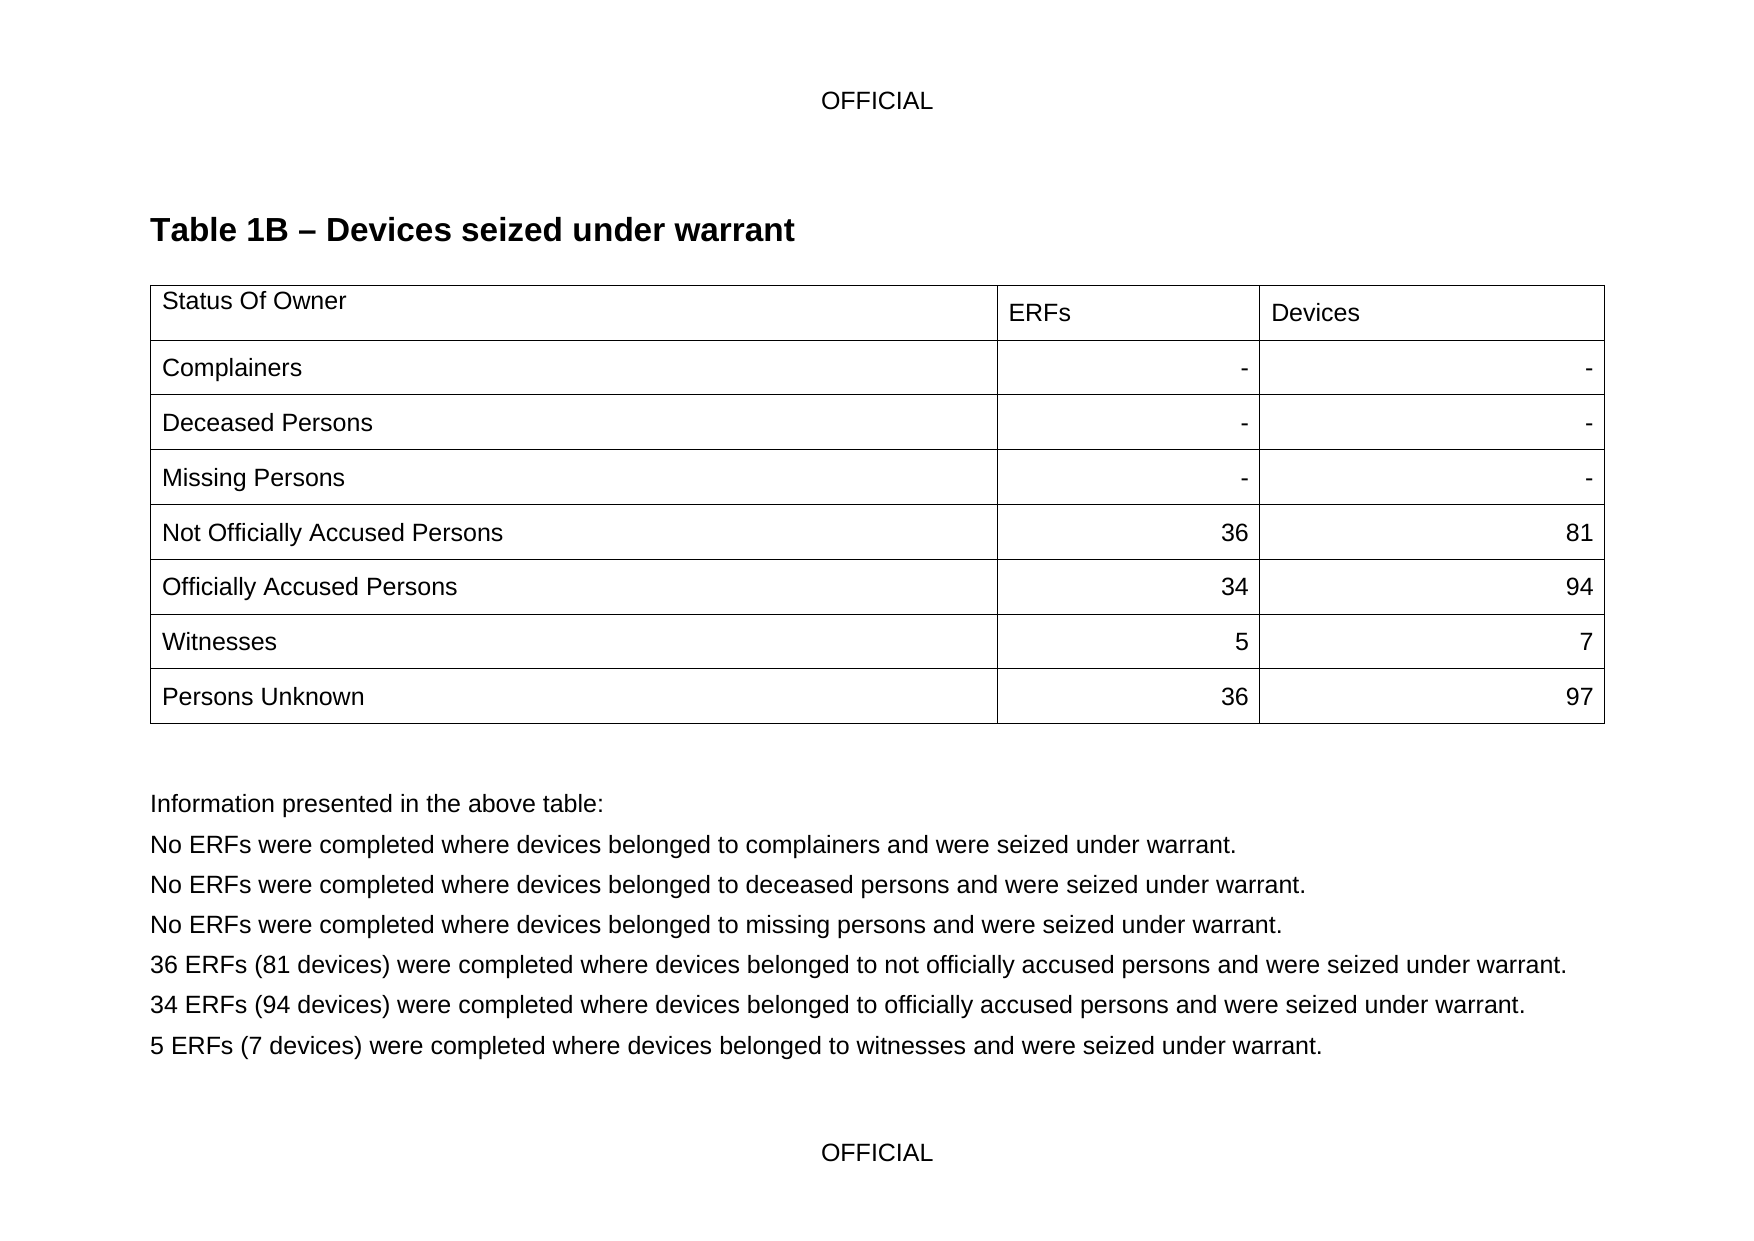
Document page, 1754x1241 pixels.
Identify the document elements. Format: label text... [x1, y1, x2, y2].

table_cell 94 [1260, 560, 1604, 613]
table_cell - [998, 341, 1259, 394]
table_cell - [1260, 450, 1604, 504]
table_cell Persons Unknown [151, 669, 997, 723]
table_cell Officially Accused Persons [151, 560, 997, 613]
text No ERFs were completed where devices belonged to complainers and were seized under warrant. [150, 829, 1604, 858]
table_cell 36 [998, 505, 1259, 559]
table_cell Deceased Persons [151, 395, 997, 449]
table_cell - [998, 395, 1259, 449]
table_cell 97 [1260, 669, 1604, 723]
table_cell 7 [1260, 615, 1604, 668]
table_cell - [998, 450, 1259, 504]
table_cell 81 [1260, 505, 1604, 559]
table_cell Witnesses [151, 615, 997, 668]
table_cell Missing Persons [151, 450, 997, 504]
table_header Devices [1260, 286, 1604, 339]
table_cell 36 [998, 669, 1259, 723]
text No ERFs were completed where devices belonged to deceased persons and were seized under warrant. [150, 870, 1604, 898]
table_cell Not Officially Accused Persons [151, 505, 997, 559]
table_cell - [1260, 341, 1604, 394]
text 5 ERFs (7 devices) were completed where devices belonged to witnesses and were seized under warrant. [150, 1031, 1604, 1059]
table_cell Complainers [151, 341, 997, 394]
table_cell 5 [998, 615, 1259, 668]
table_header ERFs [998, 286, 1259, 339]
table_cell - [1260, 395, 1604, 449]
table_header Status Of Owner [151, 286, 997, 339]
text Information presented in the above table: [150, 789, 1604, 818]
text No ERFs were completed where devices belonged to missing persons and were seized under warrant. [150, 910, 1604, 939]
table_cell 34 [998, 560, 1259, 613]
text 34 ERFs (94 devices) were completed where devices belonged to officially accused persons and were seized under warrant. [150, 990, 1604, 1019]
text 36 ERFs (81 devices) were completed where devices belonged to not officially accused persons and were seized under warrant. [150, 950, 1604, 979]
subtitle Table 1B – Devices seized under warrant [150, 210, 1686, 249]
